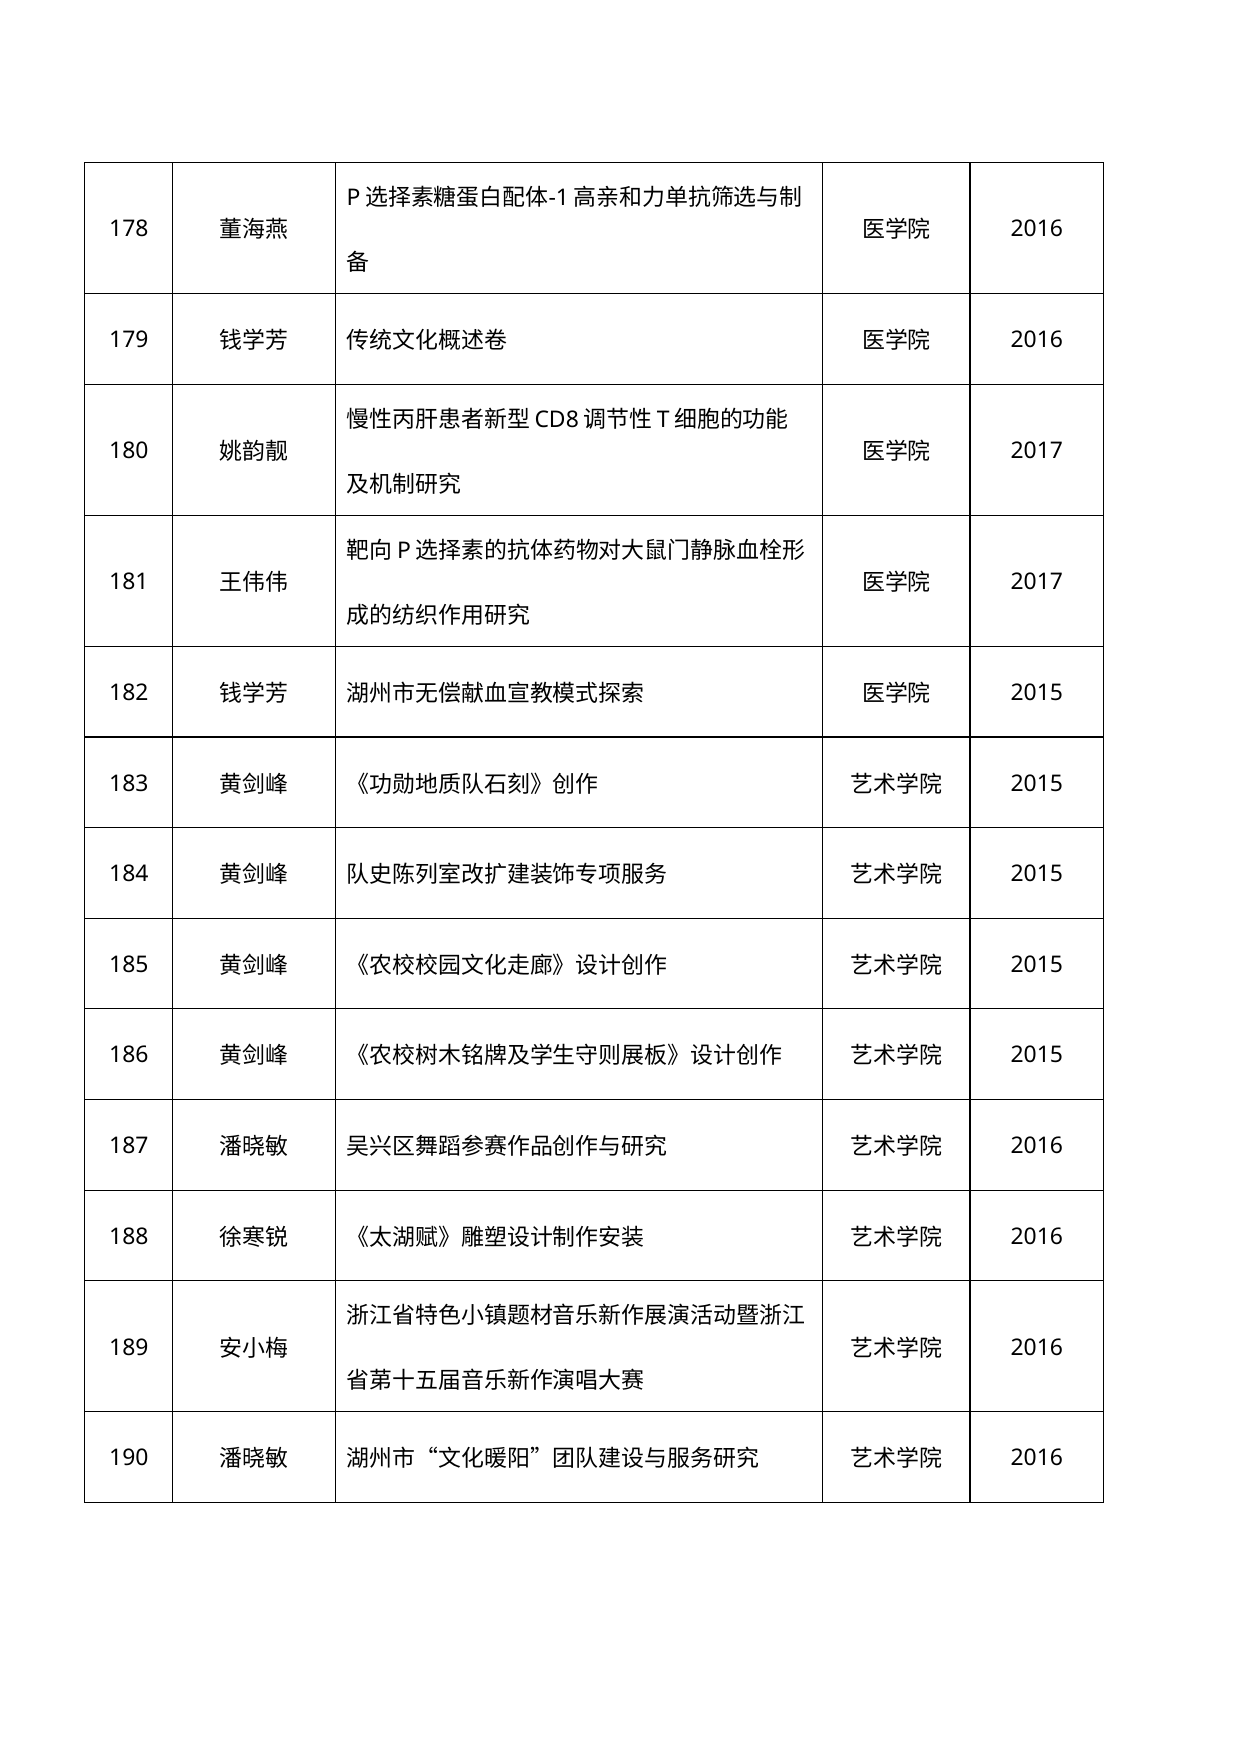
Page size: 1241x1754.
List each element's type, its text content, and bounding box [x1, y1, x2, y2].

table_cell 2016 [971, 1191, 1103, 1280]
table_cell 《功勋地质队石刻》创作 [336, 738, 822, 827]
table_cell 黄剑峰 [173, 738, 335, 827]
table_cell 2016 [971, 1412, 1103, 1502]
table_cell 181 [85, 516, 172, 646]
table_cell 安小梅 [173, 1281, 335, 1411]
table_cell 2015 [971, 919, 1103, 1008]
table_cell 徐寒锐 [173, 1191, 335, 1280]
table_cell 传统文化概述卷 [336, 294, 822, 384]
table_cell 艺术学院 [823, 1191, 969, 1280]
table_cell 2016 [971, 294, 1103, 384]
table_cell 190 [85, 1412, 172, 1502]
table_cell 《农校校园文化走廊》设计创作 [336, 919, 822, 1008]
table_cell 靶向P选择素的抗体药物对大鼠门静脉血栓形成的纺织作用研究 [336, 516, 822, 646]
table_cell 慢性丙肝患者新型CD8调节性T细胞的功能及机制研究 [336, 385, 822, 515]
table_cell 艺术学院 [823, 1412, 969, 1502]
table_cell 179 [85, 294, 172, 384]
table_cell 《农校树木铭牌及学生守则展板》设计创作 [336, 1009, 822, 1099]
table_cell 2015 [971, 647, 1103, 736]
table_cell 医学院 [823, 516, 969, 646]
table_cell P选择素糖蛋白配体-1高亲和力单抗筛选与制备 [336, 163, 822, 293]
table_cell 医学院 [823, 294, 969, 384]
table_cell 潘晓敏 [173, 1100, 335, 1189]
table_cell 188 [85, 1191, 172, 1280]
table_cell 艺术学院 [823, 738, 969, 827]
table_cell 医学院 [823, 385, 969, 515]
table_cell 艺术学院 [823, 1100, 969, 1189]
table_cell 183 [85, 738, 172, 827]
table_cell 黄剑峰 [173, 1009, 335, 1099]
table_cell 2016 [971, 1281, 1103, 1411]
table_cell 黄剑峰 [173, 828, 335, 918]
table_cell 182 [85, 647, 172, 736]
table_cell 潘晓敏 [173, 1412, 335, 1502]
table_cell 队史陈列室改扩建装饰专项服务 [336, 828, 822, 918]
table_cell 钱学芳 [173, 647, 335, 736]
table_cell 180 [85, 385, 172, 515]
table_cell 湖州市无偿献血宣教模式探索 [336, 647, 822, 736]
table_cell 2017 [971, 516, 1103, 646]
table_cell 2015 [971, 738, 1103, 827]
table_cell 178 [85, 163, 172, 293]
table_cell 189 [85, 1281, 172, 1411]
table_cell 2017 [971, 385, 1103, 515]
table_cell 钱学芳 [173, 294, 335, 384]
table_cell 2015 [971, 828, 1103, 918]
table_cell 董海燕 [173, 163, 335, 293]
table_cell 黄剑峰 [173, 919, 335, 1008]
table_cell 187 [85, 1100, 172, 1189]
table_cell 吴兴区舞蹈参赛作品创作与研究 [336, 1100, 822, 1189]
table_cell 艺术学院 [823, 1009, 969, 1099]
table_cell 艺术学院 [823, 828, 969, 918]
table_cell 2016 [971, 1100, 1103, 1189]
table_cell 医学院 [823, 163, 969, 293]
table_cell 艺术学院 [823, 919, 969, 1008]
table_cell 《太湖赋》雕塑设计制作安装 [336, 1191, 822, 1280]
table_cell 185 [85, 919, 172, 1008]
table_cell 184 [85, 828, 172, 918]
table_cell 姚韵靓 [173, 385, 335, 515]
table_cell 2016 [971, 163, 1103, 293]
table_cell 186 [85, 1009, 172, 1099]
table_cell 医学院 [823, 647, 969, 736]
table_cell 湖州市“文化暖阳”团队建设与服务研究 [336, 1412, 822, 1502]
table_cell 艺术学院 [823, 1281, 969, 1411]
table_cell 2015 [971, 1009, 1103, 1099]
table_cell 浙江省特色小镇题材音乐新作展演活动暨浙江省苐十五届音乐新作演唱大赛 [336, 1281, 822, 1411]
table_cell 王伟伟 [173, 516, 335, 646]
